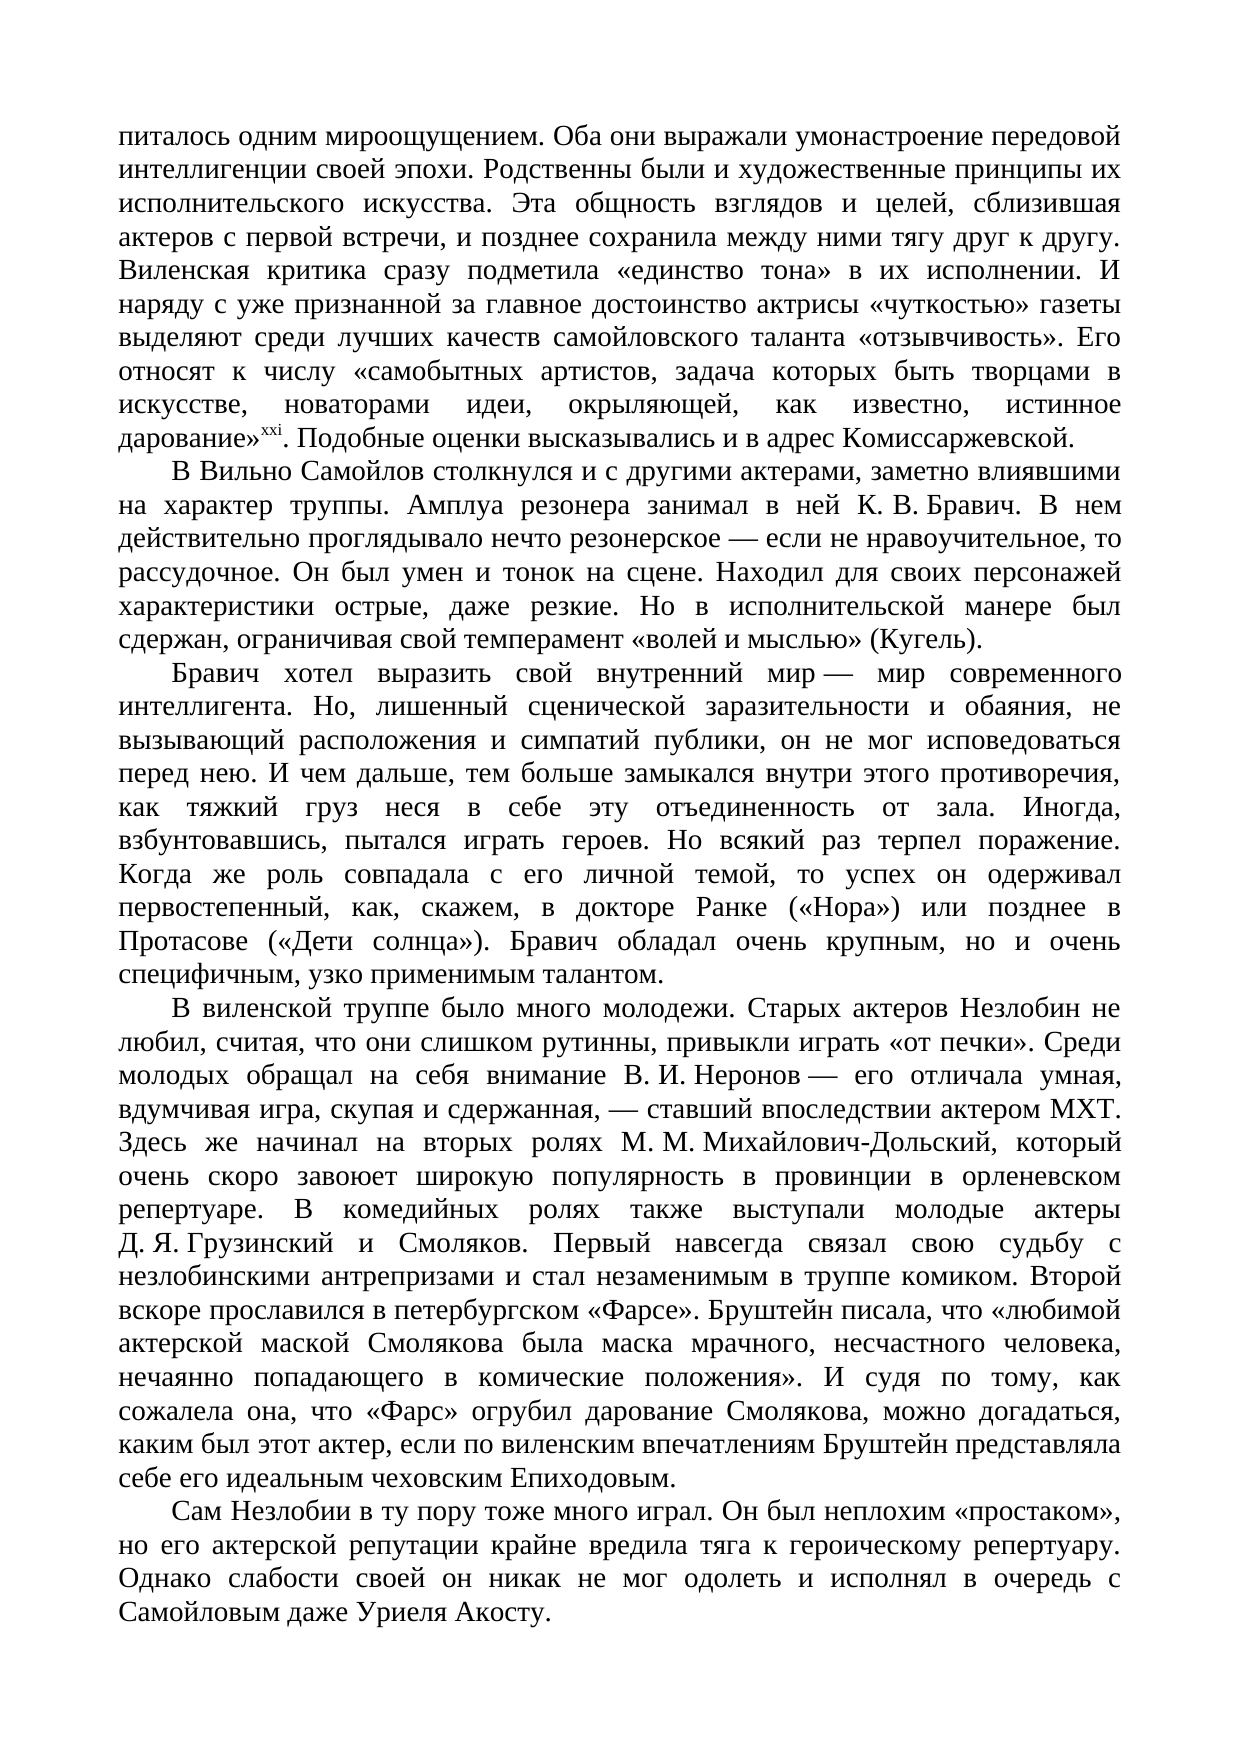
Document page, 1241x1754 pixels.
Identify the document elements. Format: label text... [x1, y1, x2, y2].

text В виленской труппе было много молодежи. Старых актеров Незлобин не любил, считая, что они слишком рутинны, привыкли играть «от печки». Среди молодых обращал на себя внимание В. И. Неронов — его отличала умная, вдумчивая игра, скупая и сдержанная, — ставший впоследствии актером МХТ. Здесь же начинал на вторых ролях М. М. Михайлович-Дольский, который очень скоро завоюет широкую популярность в провинции в орленевском репертуаре. В комедийных ролях также выступали молодые актеры Д. Я. Грузинский и Смоляков. Первый навсегда связал свою судьбу с незлобинскими антрепризами и стал незаменимым в труппе комиком. Второй вскоре прославился в петербургском «Фарсе». Бруштейн писала, что «любимой актерской маской Смолякова была маска мрачного, несчастного человека, нечаянно попадающего в комические положения». И судя по тому, как сожалела она, что «Фарс» огрубил дарование Смолякова, можно догадаться, каким был {24} этот актер, если по виленским впечатлениям Бруштейн представляла себе его идеальным чеховским Епиходовым. [118, 990, 1122, 1493]
text Сам Незлобии в ту пору тоже много играл. Он был неплохим «простаком», но его актерской репутации крайне вредила тяга к героическому репертуару. Однако слабости своей он никак не мог одолеть и исполнял в очередь с Самойловым даже Уриеля Акосту. [118, 1493, 1122, 1627]
text Бравич хотел выразить свой внутренний мир — мир современного интеллигента. Но, лишенный сценической заразительности и обаяния, не вызывающий расположения и симпатий публики, он не мог исповедоваться перед нею. И чем дальше, тем больше замыкался внутри этого противоречия, как тяжкий груз неся в себе эту отъединенность от зала. Иногда, взбунтовавшись, пытался играть героев. Но всякий раз терпел поражение. Когда же роль совпадала с его личной темой, то успех он одерживал первостепенный, как, скажем, в докторе Ранке («Нора») или позднее в Протасове («Дети солнца»). Бравич обладал очень крупным, но и очень специфичным, узко применимым талантом. [118, 655, 1122, 990]
text В Вильно Самойлов столкнулся и с другими актерами, заметно влиявшими на характер труппы. Амплуа резонера занимал в ней К. В. Бравич. В нем действительно проглядывало нечто резонерское — если не нравоучительное, то рассудочное. Он был умен и тонок на сцене. Находил для своих персонажей характеристики острые, даже резкие. Но в исполнительской манере был сдержан, ограничивая свой темперамент «волей и мыслью» (Кугель). [118, 453, 1122, 655]
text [118, 118, 1122, 453]
